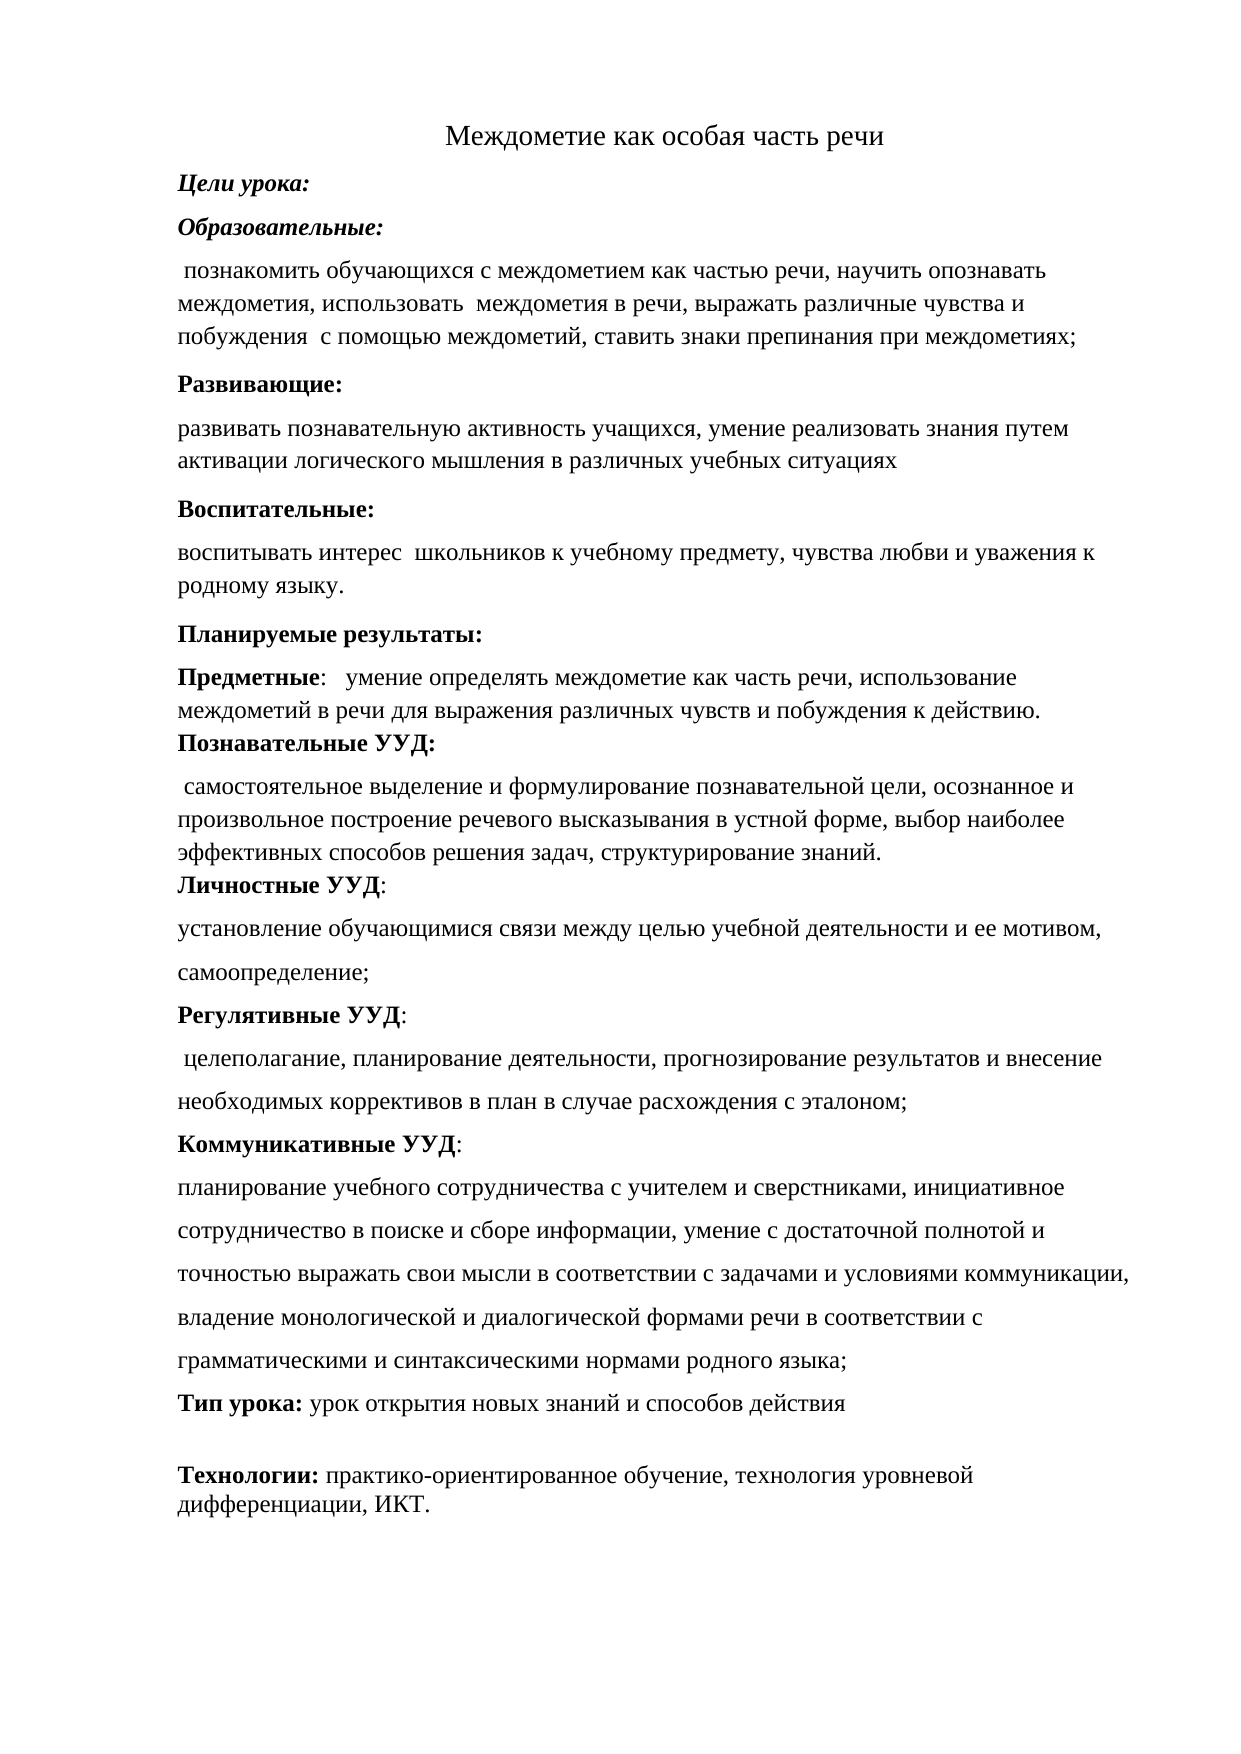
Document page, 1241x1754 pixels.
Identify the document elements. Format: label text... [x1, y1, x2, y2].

text воспитывать интерес школьников к учебному предмету, чувства любви и уважения к родному языку. [177, 537, 1152, 599]
text Планируемые результаты: [177, 619, 1152, 648]
text Воспитательные: [177, 494, 1152, 523]
text Образовательные: [177, 212, 1152, 240]
text познакомить обучающихся с междометием как частью речи, научить опознавать междометия, использовать междометия в речи, выражать различные чувства и побуждения с помощью междометий, ставить знаки препинания при междометиях; [177, 255, 1152, 349]
text Междометие как особая часть речи [177, 118, 1152, 152]
text развивать познавательную активность учащихся, умение реализовать знания путем активации логического мышления в различных учебных ситуациях [177, 413, 1152, 474]
text Познавательные УУД: [177, 728, 1152, 757]
text Технологии: практико-ориентированное обучение, технология уровневой дифференциации, ИКТ. [177, 1460, 1152, 1518]
text Личностные УУД: [177, 870, 1152, 899]
text Предметные: умение определять междометие как часть речи, использование междометий в речи для выражения различных чувств и побуждения к действию. [177, 662, 1152, 724]
text Развивающие: [177, 369, 1152, 398]
text Цели урока: [177, 168, 1152, 197]
text планирование учебного сотрудничества с учителем и сверстниками, инициативное сотрудничество в поиске и сборе информации, умение с достаточной полнотой и точностью выражать свои мысли в соответствии с задачами и условиями коммуникации, владение монологической и диалогической формами речи в соответствии с грамматическими и синтаксическими нормами родного языка; [177, 1172, 1152, 1373]
text самостоятельное выделение и формулирование познавательной цели, осознанное и произвольное построение речевого высказывания в устной форме, выбор наиболее эффективных способов решения задач, структурирование знаний. [177, 771, 1152, 866]
text Коммуникативные УУД: [177, 1129, 1152, 1158]
text Тип урока: урок открытия новых знаний и способов действия [177, 1388, 1152, 1417]
text установление обучающимися связи между целью учебной деятельности и ее мотивом, самоопределение; [177, 913, 1152, 985]
text Регулятивные УУД: [177, 1000, 1152, 1028]
text целеполагание, планирование деятельности, прогнозирование результатов и внесение необходимых коррективов в план в случае расхождения с эталоном; [177, 1043, 1152, 1115]
